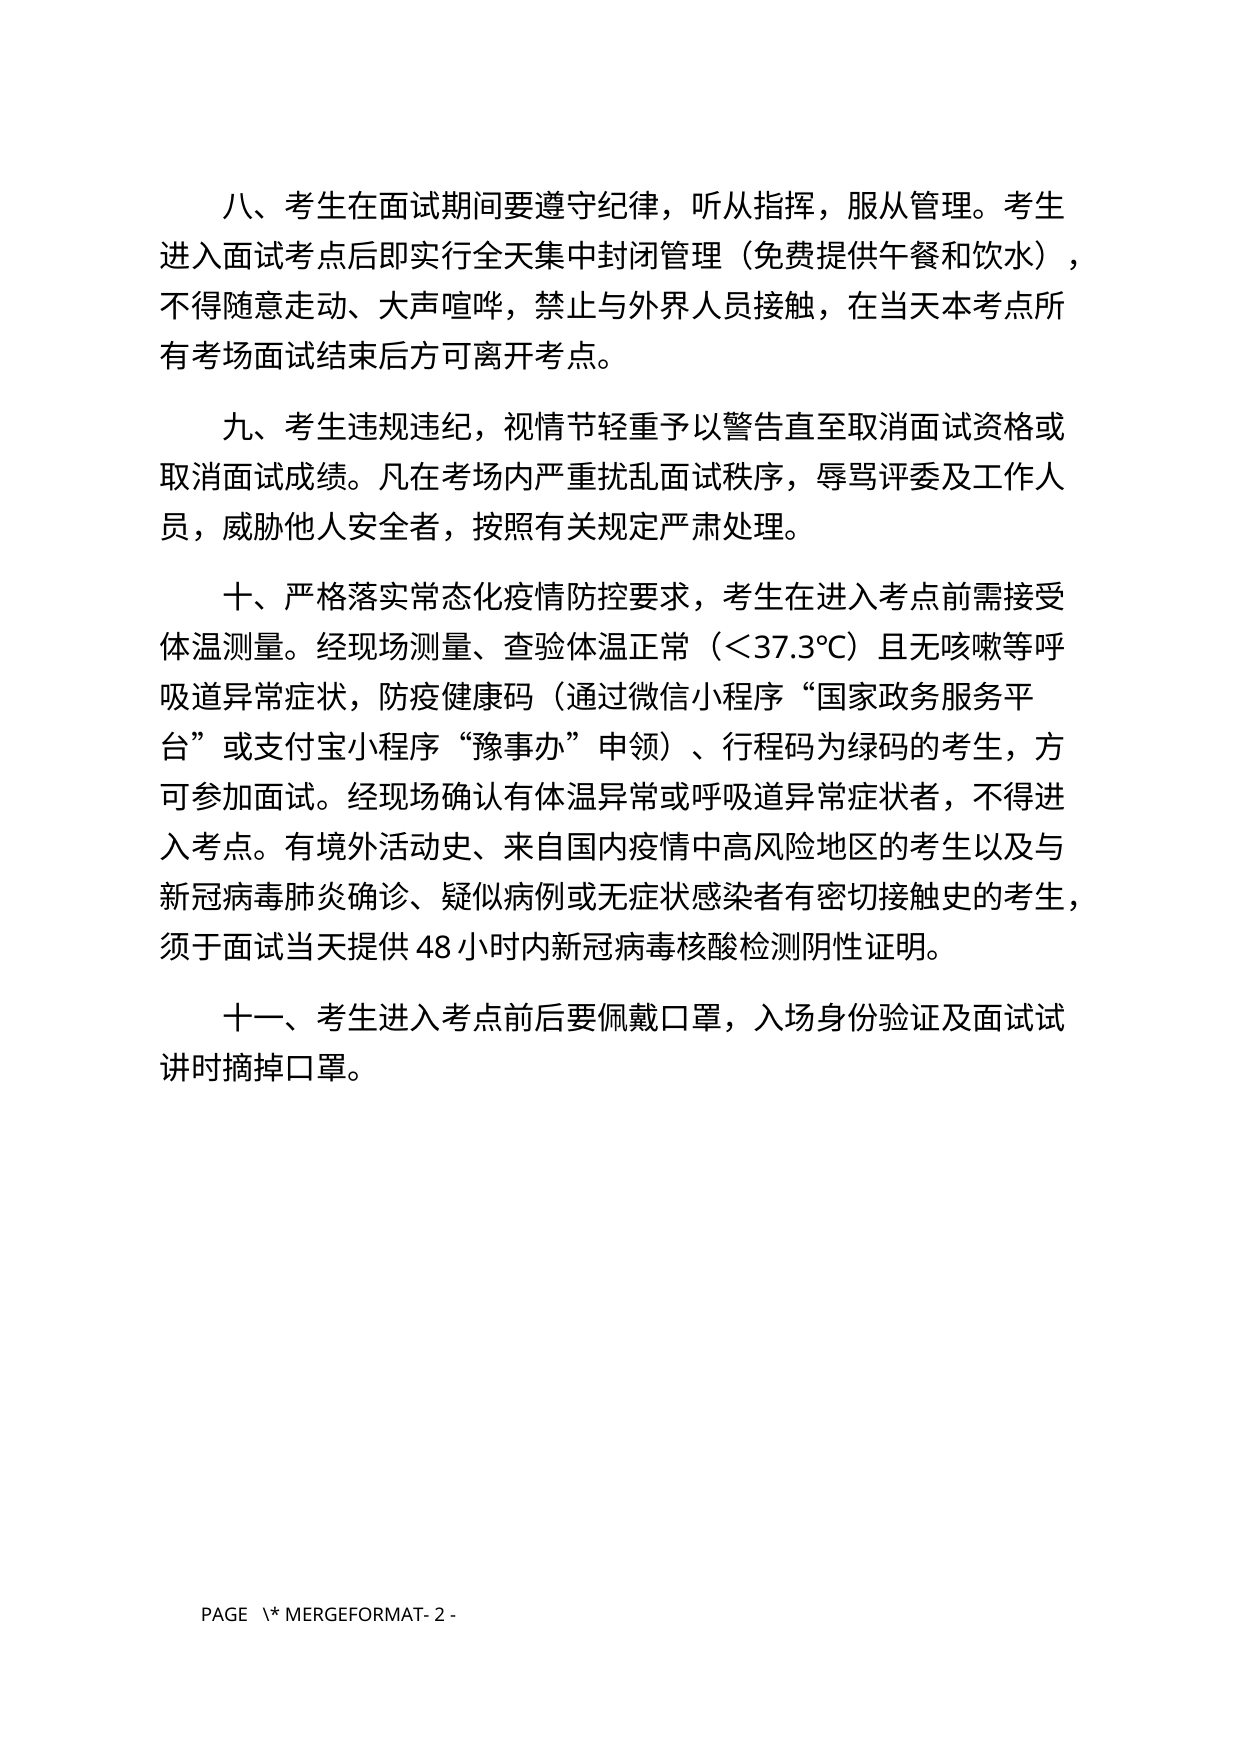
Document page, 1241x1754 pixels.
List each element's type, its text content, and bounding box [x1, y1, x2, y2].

text 八、考生在面试期间要遵守纪律，听从指挥，服从管理。考生进入面试考点后即实行全天集中封闭管理（免费提供午餐和饮水），不得随意走动、大声喧哗，禁止与外界人员接触，在当天本考点所有考场面试结束后方可离开考点。 [159, 177, 1081, 377]
text 九、考生违规违纪，视情节轻重予以警告直至取消面试资格或取消面试成绩。凡在考场内严重扰乱面试秩序，辱骂评委及工作人员，威胁他人安全者，按照有关规定严肃处理。 [159, 398, 1081, 548]
text 十一、考生进入考点前后要佩戴口罩，入场身份验证及面试试讲时摘掉口罩。 [159, 990, 1081, 1090]
text 十、严格落实常态化疫情防控要求，考生在进入考点前需接受体温测量。经现场测量、查验体温正常（＜37.3℃）且无咳嗽等呼吸道异常症状，防疫健康码（通过微信小程序“国家政务服务平台”或支付宝小程序“豫事办”申领）、行程码为绿码的考生，方可参加面试。经现场确认有体温异常或呼吸道异常症状者，不得进入考点。有境外活动史、来自国内疫情中高风险地区的考生以及与新冠病毒肺炎确诊、疑似病例或无症状感染者有密切接触史的考生，须于面试当天提供48小时内新冠病毒核酸检测阴性证明。 [159, 569, 1081, 969]
